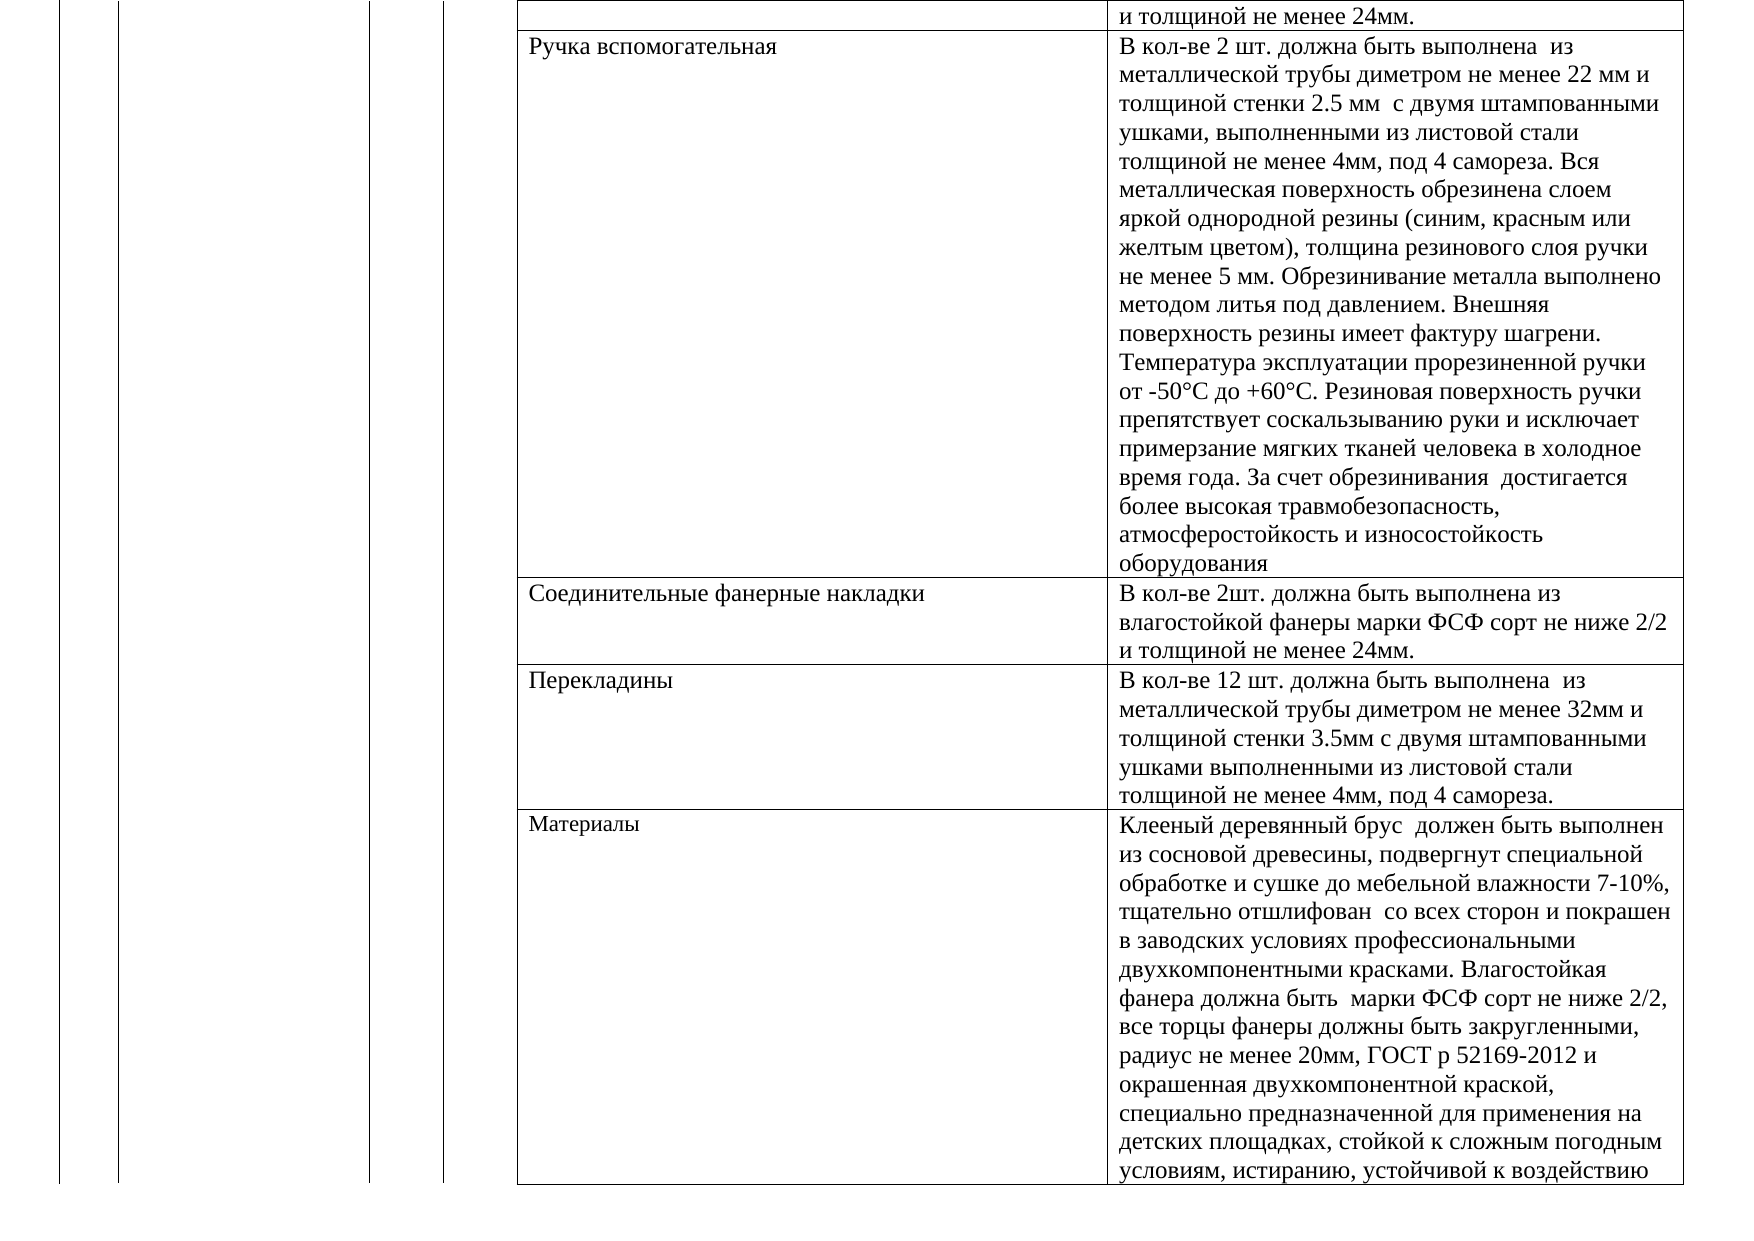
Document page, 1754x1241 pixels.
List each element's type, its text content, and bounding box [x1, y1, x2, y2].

table_cell В кол-ве 2 шт. должна быть выполнена из металлической трубы диметром не менее 22 мм и толщиной стенки 2.5 мм с двумя штампованными ушками, выполненными из листовой стали толщиной не менее 4мм, под 4 самореза. Вся металлическая поверхность обрезинена слоем яркой однородной резины (синим, красным или желтым цветом), толщина резинового слоя ручки не менее 5 мм. Обрезинивание металла выполнено методом литья под давлением. Внешняя поверхность резины имеет фактуру шагрени. Температура эксплуатации прорезиненной ручки от -50°С до +60°С. Резиновая поверхность ручки препятствует соскальзыванию руки и исключает примерзание мягких тканей человека в холодное время года. За счет обрезинивания достигается более высокая травмобезопасность, атмосферостойкость и износостойкость оборудования [1108, 31, 1683, 577]
table_cell В кол-ве 12 шт. должна быть выполнена из металлической трубы диметром не менее 32мм и толщиной стенки 3.5мм с двумя штампованными ушками выполненными из листовой стали толщиной не менее 4мм, под 4 самореза. [1108, 665, 1683, 809]
table_cell Ручка вспомогательная [518, 31, 1107, 577]
table_cell Материалы [518, 810, 1107, 1184]
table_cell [518, 1, 1107, 30]
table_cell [1108, 1, 1683, 30]
table_cell Соединительные фанерные накладки [518, 578, 1107, 664]
table_cell Перекладины [518, 665, 1107, 809]
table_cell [1108, 810, 1683, 1184]
table_cell В кол-ве 2шт. должна быть выполнена из влагостойкой фанеры марки ФСФ сорт не ниже 2/2 и толщиной не менее 24мм. [1108, 578, 1683, 664]
